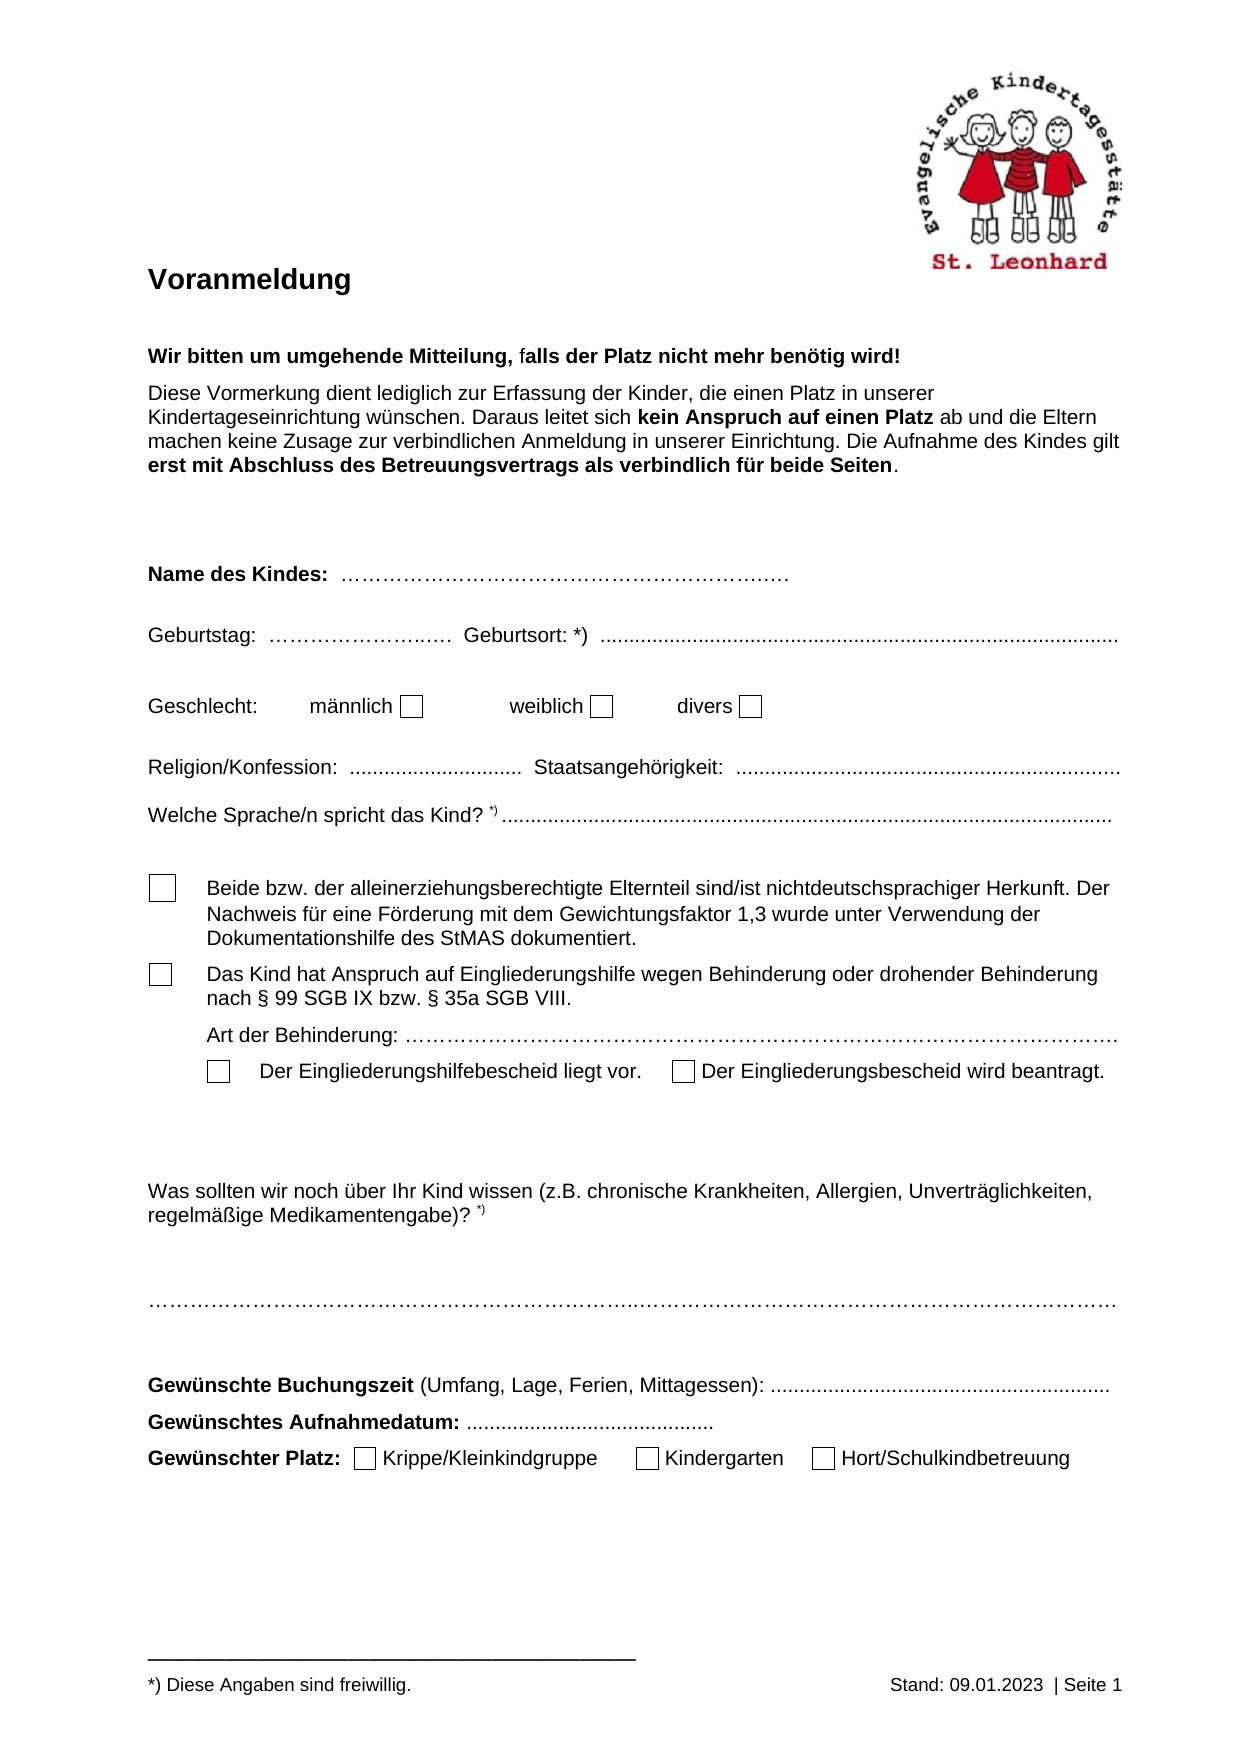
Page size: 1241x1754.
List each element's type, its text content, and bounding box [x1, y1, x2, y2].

text Was sollten wir noch über Ihr Kind wissen (z.B. chronische Krankheiten, Allergien, Unverträglichkeiten, regelmäßige Medikamentengabe)? *) [148, 1178, 1122, 1226]
text Beide bzw. der alleinerziehungsberechtigte Elternteil sind/ist nichtdeutschsprachiger Herkunft. Der Nachweis für eine Förderung mit dem Gewichtungsfaktor 1,3 wurde unter Verwendung der Dokumentationshilfe des StMAS dokumentiert. [148, 873, 1122, 949]
text Das Kind hat Anspruch auf Eingliederungshilfe wegen Behinderung oder drohender Behinderung nach § 99 SGB IX bzw. § 35a SGB VIII. [148, 962, 1122, 1010]
text Religion/Konfession: .............................. Staatsangehörigkeit: Welche Sprache/n spricht das Kind? *) .......................................................................................................... [148, 731, 1122, 861]
text Geburtstag: …………………..…. Geburtsort: *) .......................................................................................... Geschlecht: männlich weiblich divers [148, 622, 1122, 718]
text Gewünschte Buchungszeit (Umfang, Lage, Ferien, Mittagessen): ........................................................... [148, 1373, 1122, 1397]
text ……………………………………………………………..…………………………………………………………… [148, 1288, 1122, 1312]
text Gewünschtes Aufnahmedatum: ........................................... [148, 1410, 1122, 1434]
picture [916, 71, 1123, 269]
text Der Eingliederungshilfebescheid liegt vor. Der Eingliederungsbescheid wird beantragt. [148, 1059, 1122, 1117]
text Gewünschter Platz: Krippe/Kleinkindgruppe Kindergarten Hort/Schulkindbetreuung [148, 1446, 1122, 1470]
text Voranmeldung [148, 262, 1122, 295]
text Art der Behinderung: …………………………………………………………………………………………. [148, 1022, 1122, 1046]
text Name des Kindes: …………………………………………………….…. [148, 538, 1122, 586]
text Diese Vormerkung dient lediglich zur Erfassung der Kinder, die einen Platz in unserer Kindertageseinrichtung wünschen. Daraus leitet sich kein Anspruch auf einen Platz ab und die Eltern machen keine Zusage zur verbindlichen Anmeldung in unserer Einrichtung. Die Aufnahme des Kindes gilt erst mit Abschluss des Betreuungsvertrags als verbindlich für beide Seiten. [148, 381, 1122, 477]
text Wir bitten um umgehende Mitteilung, falls der Platz nicht mehr benötig wird! [148, 344, 1122, 368]
